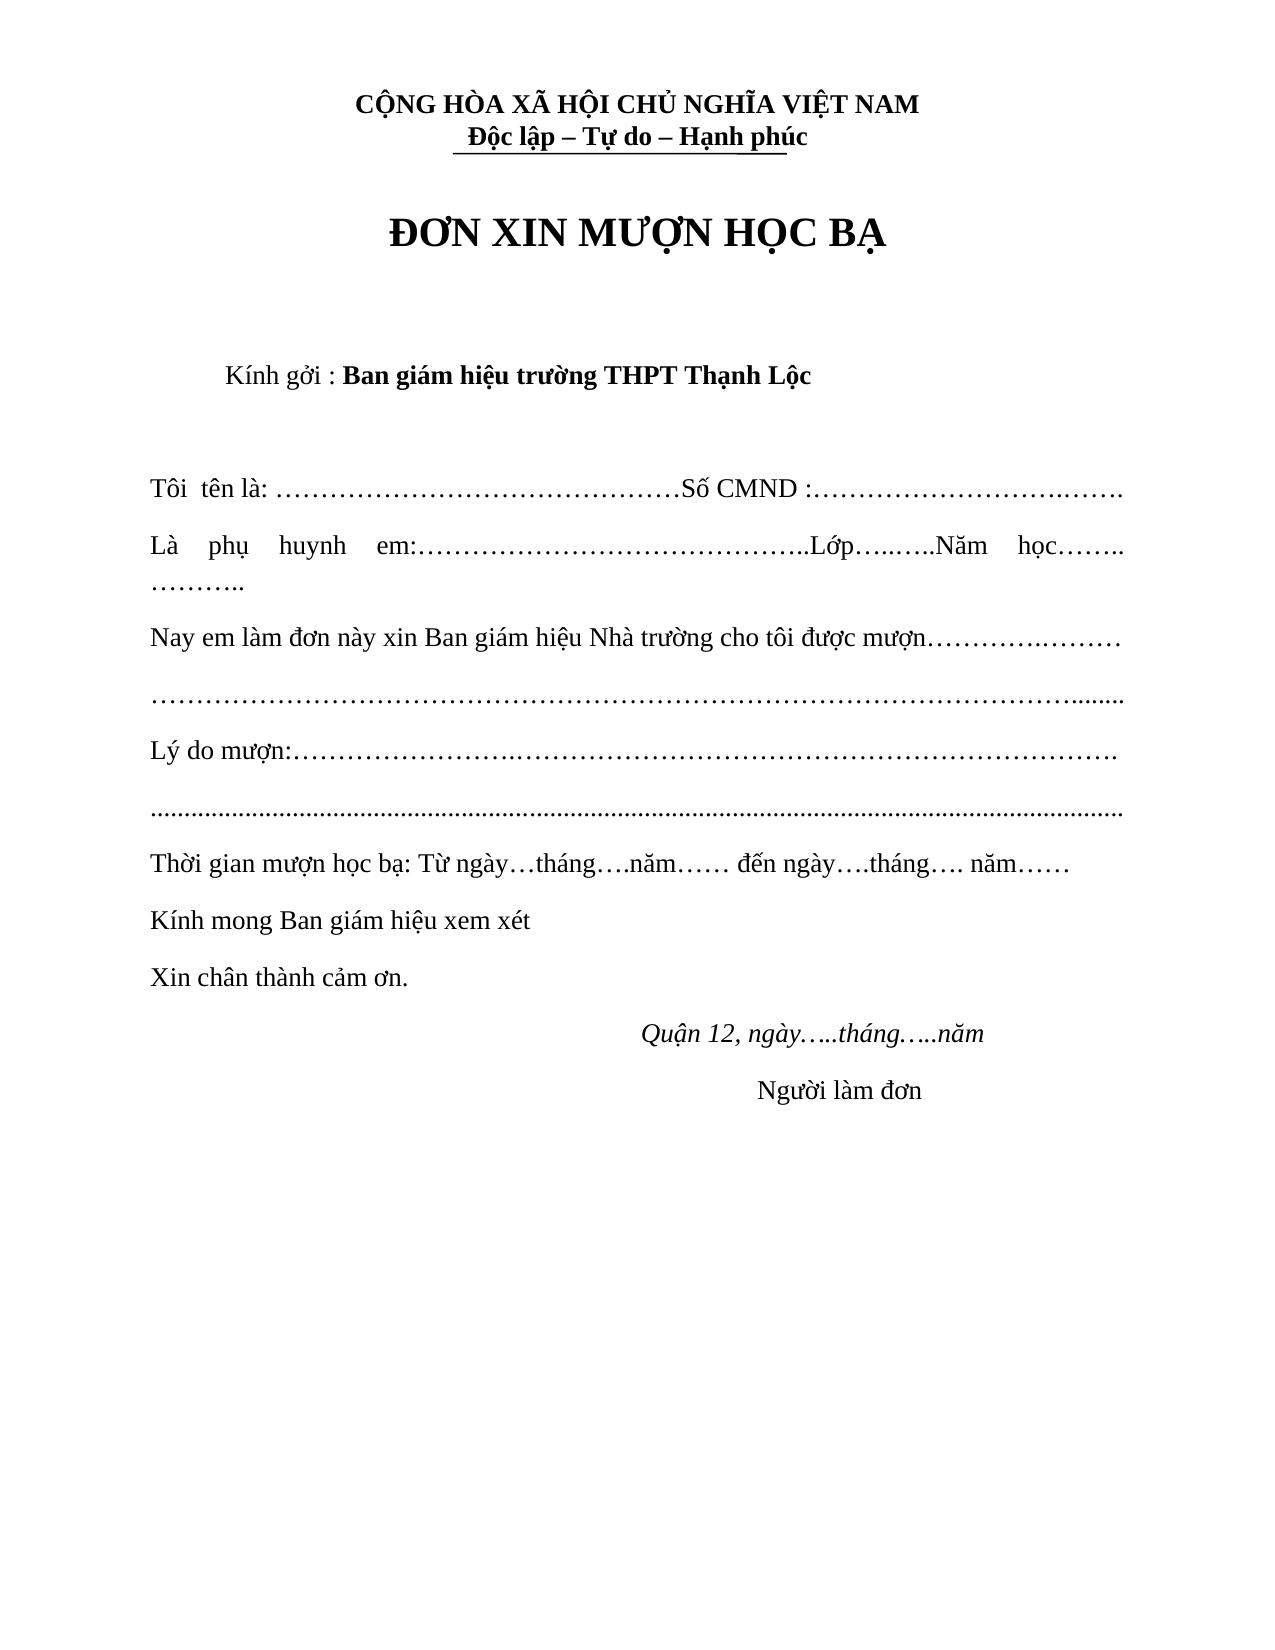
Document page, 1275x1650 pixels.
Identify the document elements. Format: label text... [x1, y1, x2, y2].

text CỘNG HÒA XÃ HỘI CHỦ NGHĨA VIỆT NAM [150, 89, 1125, 120]
text Thời gian mượn học bạ: Từ ngày…tháng….năm…… đến ngày….tháng…. năm…… [150, 848, 1125, 879]
text Độc lập – Tự do – Hạnh phúc [150, 120, 1125, 151]
text Lý do mượn:…………………….…………………………………………………………. [150, 734, 1125, 766]
text Nay em làm đơn này xin Ban giám hiệu Nhà trường cho tôi được mượn………….……… [150, 621, 1125, 652]
text Tôi tên là: ………………………………………Số CMND :……………………….……. [150, 472, 1125, 504]
text …………………………………………………………………………………………........ [150, 678, 1125, 709]
text Kính gởi : Ban giám hiệu trường THPT Thạnh Lộc [150, 359, 1125, 391]
text Là phụ huynh em:……………………………………..Lớp…..…..Năm học……..……….. [150, 529, 1125, 596]
text ................................................................................................................................................ [150, 791, 1125, 822]
text Xin chân thành cảm ơn. [150, 961, 1125, 992]
text Quận 12, ngày…..tháng…..năm [375, 1017, 1125, 1048]
text Kính mong Ban giám hiệu xem xét [150, 904, 1125, 935]
text Người làm đơn [150, 1074, 1125, 1105]
text ĐƠN XIN MƯỢN HỌC BẠ [150, 207, 1125, 255]
